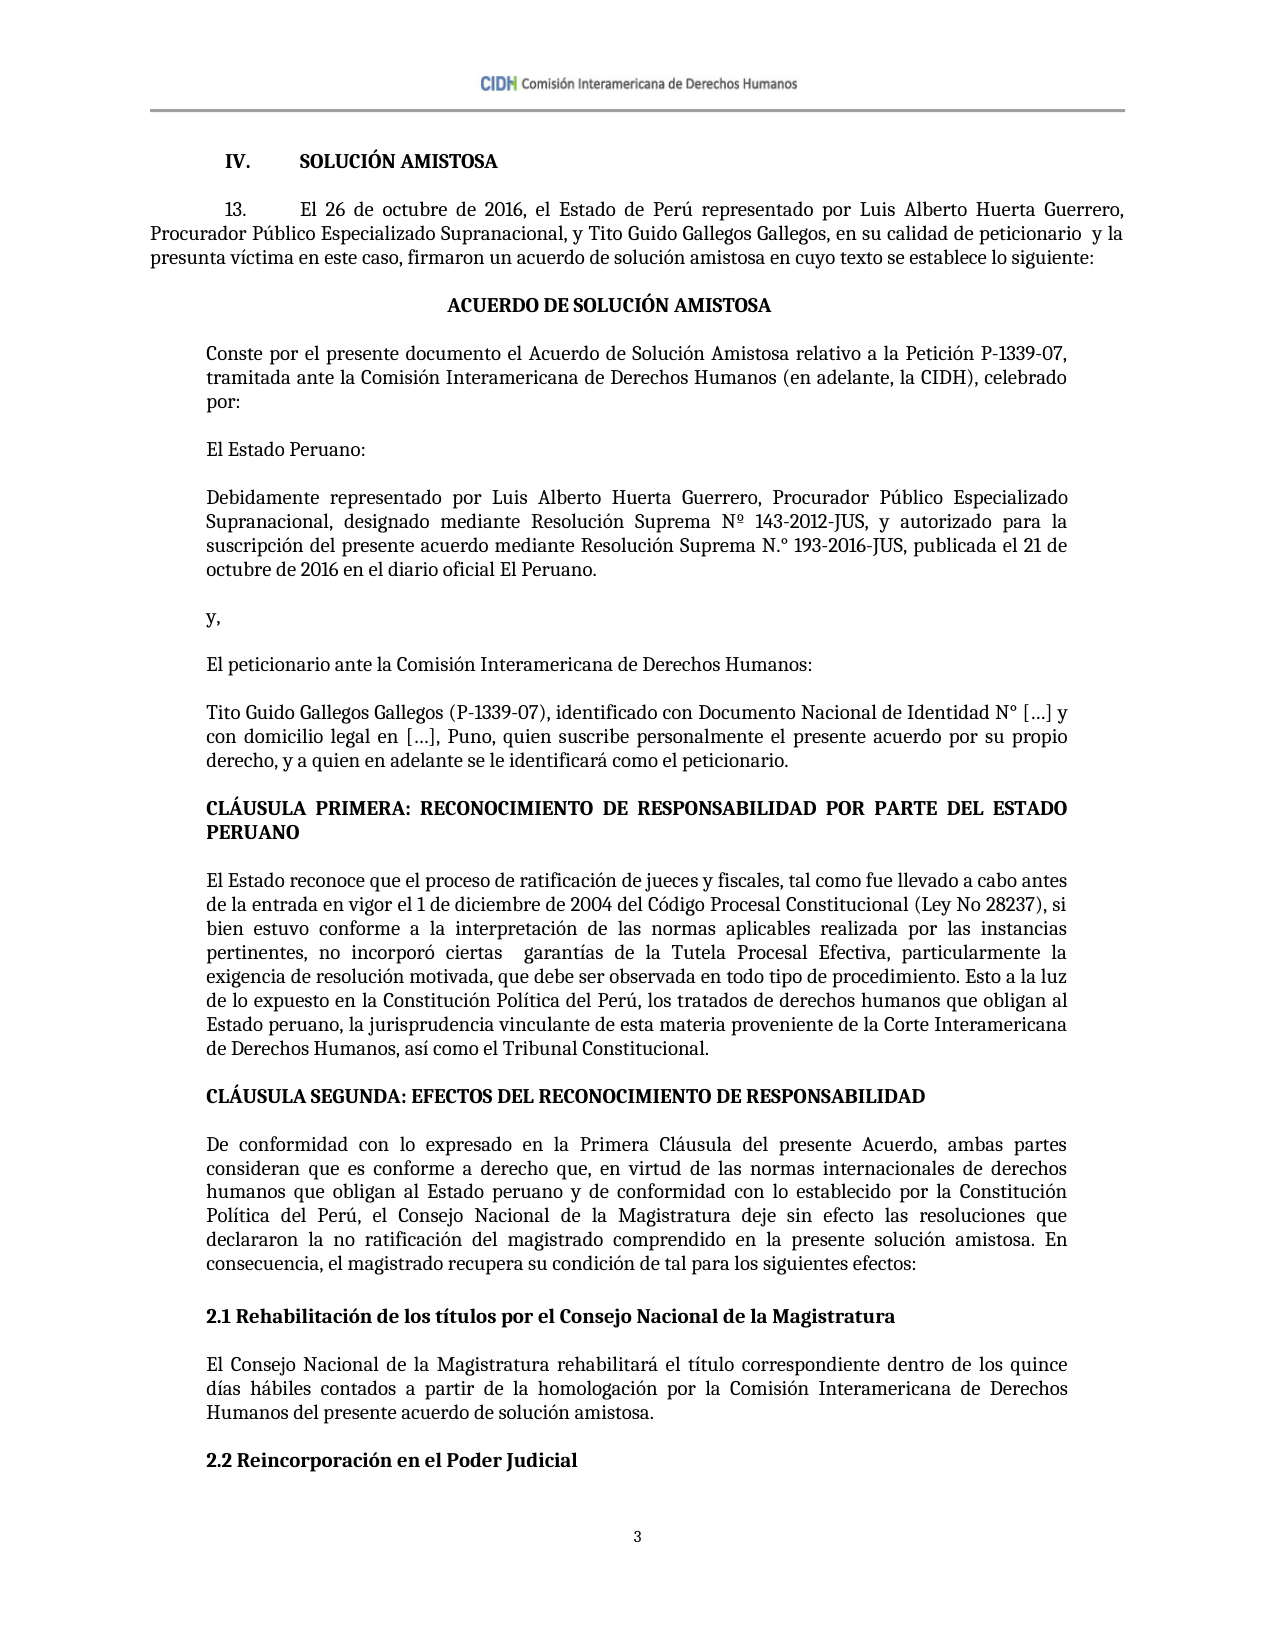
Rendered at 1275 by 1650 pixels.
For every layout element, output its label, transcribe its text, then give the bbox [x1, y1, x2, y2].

text ACUERDO DE SOLUCIÓN AMISTOSA [206, 294, 1012, 318]
text Debidamente representado por Luis Alberto Huerta Guerrero, Procurador Público Especializado Supranacional, designado mediante Resolución Suprema Nº 143-2012-JUS, y autorizado para la suscripción del presente acuerdo mediante Resolución Suprema N.° 193-2016-JUS, publicada el 21 de octubre de 2016 en el diario oficial El Peruano. [206, 485, 1069, 581]
text 2.2 Reincorporación en el Poder Judicial [206, 1448, 1069, 1472]
text El peticionario ante la Comisión Interamericana de Derechos Humanos: [206, 653, 1069, 677]
text Conste por el presente documento el Acuerdo de Solución Amistosa relativo a la Petición P-1339-07, tramitada ante la Comisión Interamericana de Derechos Humanos (en adelante, la CIDH), celebrado por: [206, 342, 1069, 413]
text De conformidad con lo expresado en la Primera Cláusula del presente Acuerdo, ambas partes consideran que es conforme a derecho que, en virtud de las normas internacionales de derechos humanos que obligan al Estado peruano y de conformidad con lo establecido por la Constitución Política del Perú, el Consejo Nacional de la Magistratura deje sin efecto las resoluciones que declararon la no ratificación del magistrado comprendido en la presente solución amistosa. En consecuencia, el magistrado recupera su condición de tal para los siguientes efectos: [206, 1132, 1069, 1276]
text y, [206, 605, 1069, 629]
list El 26 de octubre de 2016, el Estado de Perú representado por Luis Alberto Huerta Guerrero, Procurador Público Especializado Supranacional, y Tito Guido Gallegos Gallegos, en su calidad de peticionario y la presunta víctima en este caso, firmaron un acuerdo de solución amistosa en cuyo texto se establece lo siguiente: [150, 198, 1125, 270]
text 2.1 Rehabilitación de los títulos por el Consejo Nacional de la Magistratura [206, 1305, 1069, 1329]
list SOLUCIÓN AMISTOSA [150, 150, 1125, 174]
text CLÁUSULA PRIMERA: RECONOCIMIENTO DE RESPONSABILIDAD POR PARTE DEL ESTADO PERUANO [206, 797, 1069, 845]
picture [475, 75, 800, 93]
text El Estado reconoce que el proceso de ratificación de jueces y fiscales, tal como fue llevado a cabo antes de la entrada en vigor el 1 de diciembre de 2004 del Código Procesal Constitucional (Ley No 28237), si bien estuvo conforme a la interpretación de las normas aplicables realizada por las instancias pertinentes, no incorporó ciertas garantías de la Tutela Procesal Efectiva, particularmente la exigencia de resolución motivada, que debe ser observada en todo tipo de procedimiento. Esto a la luz de lo expuesto en la Constitución Política del Perú, los tratados de derechos humanos que obligan al Estado peruano, la jurisprudencia vinculante de esta materia proveniente de la Corte Interamericana de Derechos Humanos, así como el Tribunal Constitucional. [206, 869, 1069, 1060]
text El Estado Peruano: [206, 437, 1069, 461]
text Tito Guido Gallegos Gallegos (P-1339-07), identificado con Documento Nacional de Identidad N° […] y con domicilio legal en […], Puno, quien suscribe personalmente el presente acuerdo por su propio derecho, y a quien en adelante se le identificará como el peticionario. [206, 701, 1069, 773]
text CLÁUSULA SEGUNDA: EFECTOS DEL RECONOCIMIENTO DE RESPONSABILIDAD [206, 1084, 1069, 1108]
text El Consejo Nacional de la Magistratura rehabilitará el título correspondiente dentro de los quince días hábiles contados a partir de la homologación por la Comisión Interamericana de Derechos Humanos del presente acuerdo de solución amistosa. [206, 1353, 1069, 1424]
